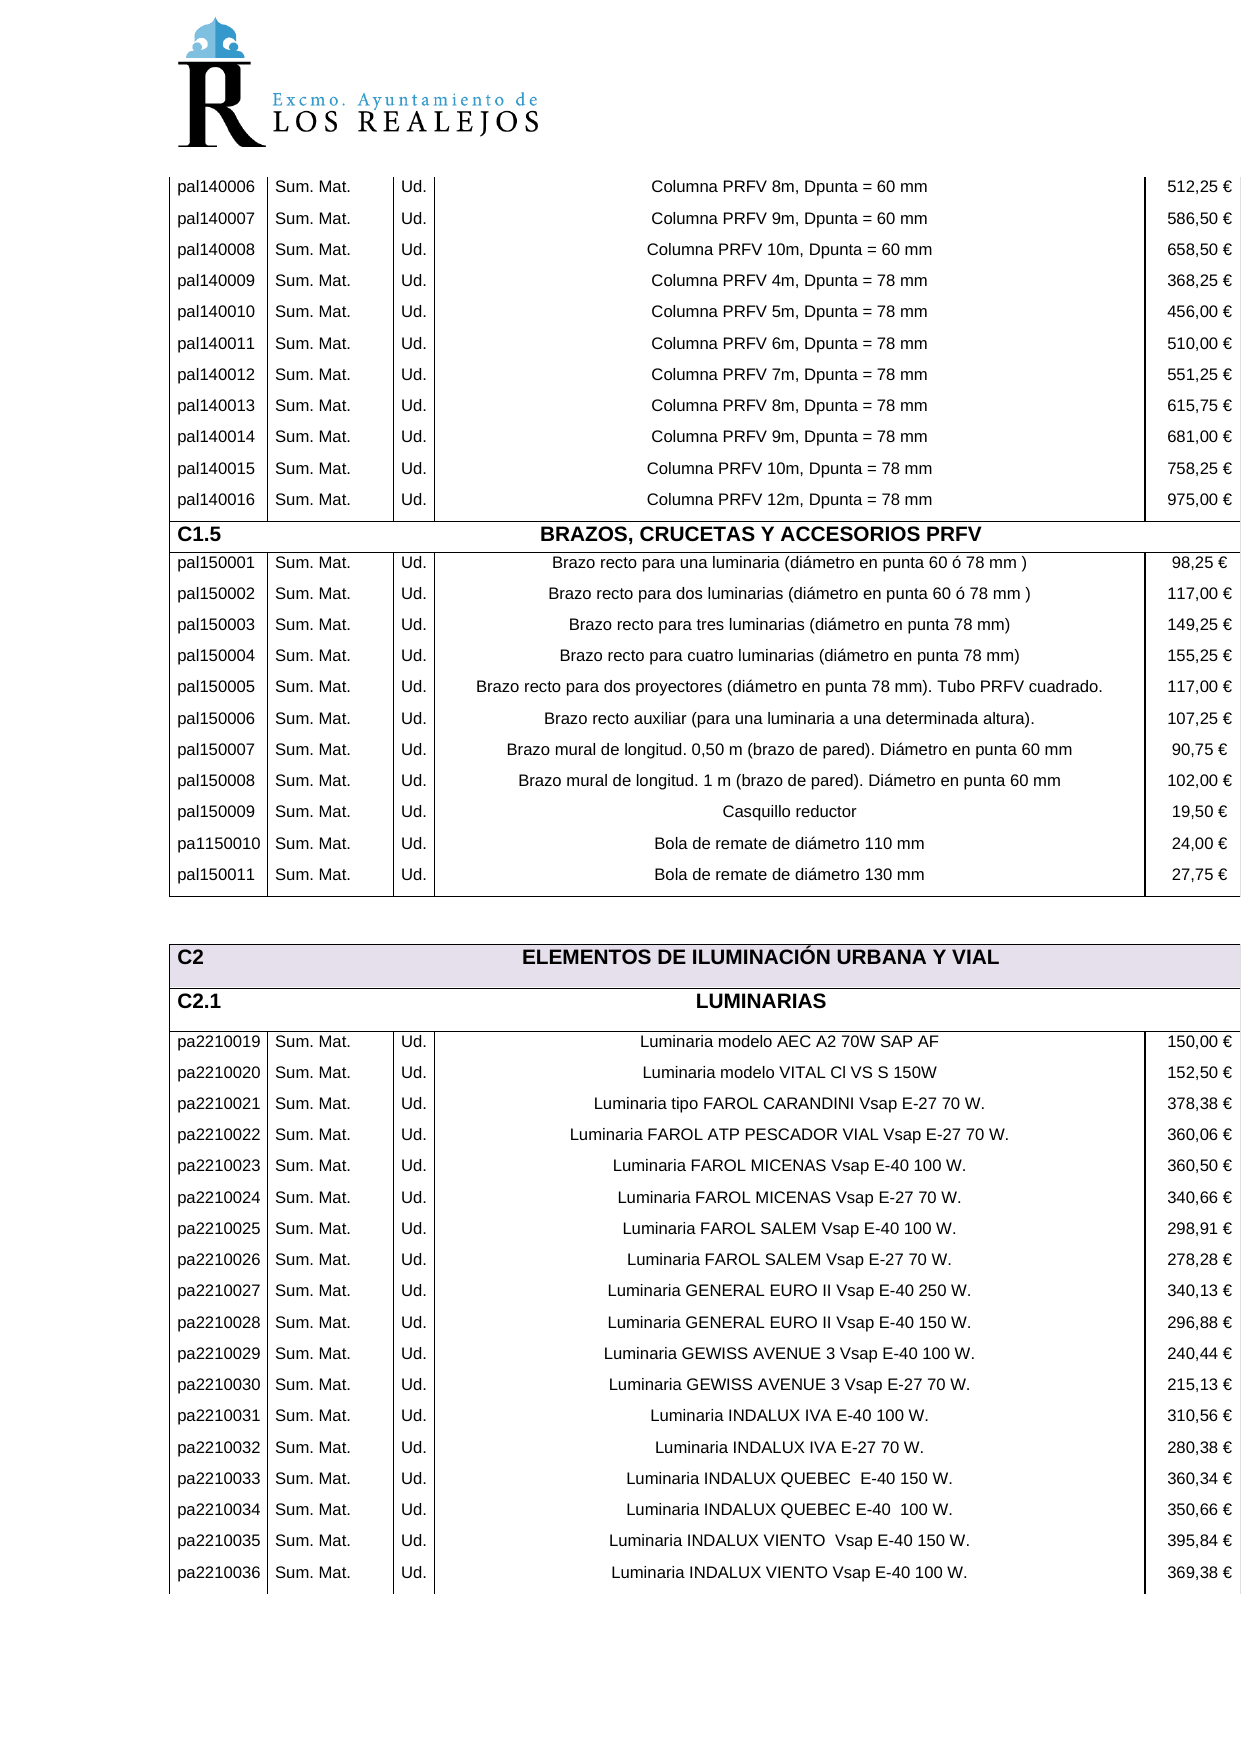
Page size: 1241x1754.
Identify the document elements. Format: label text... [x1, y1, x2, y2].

table_cell Ud. [394, 1219, 434, 1250]
table_cell pal150001 [170, 553, 267, 583]
table_cell 975,00 € [1146, 490, 1240, 521]
table_cell Sum. Mat. [268, 1438, 393, 1469]
table_cell Sum. Mat. [268, 1188, 393, 1219]
table_cell pal150008 [170, 771, 267, 802]
table_cell 150,00 € [1146, 1032, 1240, 1062]
table_cell 350,66 € [1146, 1500, 1240, 1531]
table_cell Ud. [394, 334, 434, 365]
table_cell pal150003 [170, 615, 267, 646]
table_cell Luminaria INDALUX VIENTO Vsap E-40 100 W. [435, 1563, 1144, 1594]
table_cell pa2210028 [170, 1313, 267, 1344]
table_cell pal140014 [170, 427, 267, 458]
table_cell Luminaria GEWISS AVENUE 3 Vsap E-40 100 W. [435, 1344, 1144, 1375]
picture [177, 15, 539, 147]
table_cell pal150007 [170, 740, 267, 771]
table_cell 681,00 € [1146, 427, 1240, 458]
table_cell pal140011 [170, 334, 267, 365]
table_cell Ud. [394, 677, 434, 708]
table_cell Sum. Mat. [268, 1219, 393, 1250]
table_cell 456,00 € [1146, 302, 1240, 333]
table_cell 340,66 € [1146, 1188, 1240, 1219]
table_cell Brazo recto para tres luminarias (diámetro en punta ) [435, 615, 1144, 646]
table_cell Ud. [394, 1125, 434, 1156]
table_cell Ud. [394, 1281, 434, 1312]
table_cell Sum. Mat. [268, 553, 393, 583]
table_cell Ud. [394, 865, 434, 896]
table_cell pal140008 [170, 240, 267, 271]
table_cell Ud. [394, 271, 434, 302]
table_cell Sum. Mat. [268, 834, 393, 865]
table_cell Sum. Mat. [268, 771, 393, 802]
table_cell pal140015 [170, 459, 267, 490]
table_cell Sum. Mat. [268, 1344, 393, 1375]
table_cell Luminaria GEWISS AVENUE 3 Vsap E-27 70 W. [435, 1375, 1144, 1406]
table_cell Brazo recto para una luminaria (diámetro en punta 60 ó ) [435, 553, 1144, 583]
table_cell 102,00 € [1146, 771, 1240, 802]
table_cell Ud. [394, 834, 434, 865]
table_cell Brazo recto para dos luminarias (diámetro en punta 60 ó ) [435, 584, 1144, 615]
table_cell Columna PRFV 6m, Dpunta = [435, 334, 1144, 365]
table_cell LUMINARIAS [268, 989, 1240, 1031]
table_cell Bola de remate de diámetro [435, 865, 1144, 896]
table_cell Ud. [394, 1250, 434, 1281]
table_cell 615,75 € [1146, 396, 1240, 427]
table_cell Luminaria tipo FAROL CARANDINI Vsap E-27 70 W. [435, 1094, 1144, 1125]
table_cell 360,06 € [1146, 1125, 1240, 1156]
table_cell 107,25 € [1146, 709, 1240, 740]
table_cell ELEMENTOS DE ILUMINACIÓN URBANA Y VIAL [268, 945, 1240, 987]
table_cell Sum. Mat. [268, 1406, 393, 1437]
table_cell Sum. Mat. [268, 302, 393, 333]
table_cell pal140016 [170, 490, 267, 521]
table_cell Ud. [394, 1063, 434, 1094]
table_cell 296,88 € [1146, 1313, 1240, 1344]
table_cell 551,25 € [1146, 365, 1240, 396]
table_cell pal150011 [170, 865, 267, 896]
table_cell Luminaria FAROL SALEM Vsap E-40 100 W. [435, 1219, 1144, 1250]
table_cell 278,28 € [1146, 1250, 1240, 1281]
table_cell C2 [170, 945, 268, 987]
table_cell 368,25 € [1146, 271, 1240, 302]
table_cell Sum. Mat. [268, 615, 393, 646]
table_cell Sum. Mat. [268, 1281, 393, 1312]
table_cell Luminaria FAROL ATP PESCADOR VIAL Vsap E-27 70 W. [435, 1125, 1144, 1156]
table_cell 280,38 € [1146, 1438, 1240, 1469]
table_cell Ud. [394, 1156, 434, 1187]
table_cell Columna PRFV 8m, Dpunta = [435, 396, 1144, 427]
table_cell Sum. Mat. [268, 740, 393, 771]
table_cell Brazo recto para cuatro luminarias (diámetro en punta ) [435, 646, 1144, 677]
table_cell pa2210024 [170, 1188, 267, 1219]
table_cell Ud. [394, 1438, 434, 1469]
table_cell BRAZOS, CRUCETAS Y ACCESORIOS PRFV [268, 522, 1240, 552]
table_cell Ud. [394, 1563, 434, 1594]
table_cell pa2210019 [170, 1032, 267, 1062]
table_cell Sum. Mat. [268, 1375, 393, 1406]
table_cell Ud. [394, 615, 434, 646]
table_cell Columna PRFV 4m, Dpunta = [435, 271, 1144, 302]
table_cell Ud. [394, 302, 434, 333]
table_cell Ud. [394, 1500, 434, 1531]
table_cell 90,75 € [1146, 740, 1240, 771]
table_cell C1.5 [170, 522, 268, 552]
table_cell Ud. [394, 1469, 434, 1500]
table_cell Columna PRFV 8m, Dpunta = [435, 177, 1144, 208]
table_cell Brazo recto auxiliar (para una luminaria a una determinada altura). [435, 709, 1144, 740]
table_cell Ud. [394, 1375, 434, 1406]
table_cell 155,25 € [1146, 646, 1240, 677]
table_cell pa2210029 [170, 1344, 267, 1375]
table_cell pal150005 [170, 677, 267, 708]
table_cell pa2210022 [170, 1125, 267, 1156]
table_cell Sum. Mat. [268, 396, 393, 427]
table_cell 117,00 € [1146, 584, 1240, 615]
table_cell pal150004 [170, 646, 267, 677]
table_cell 512,25 € [1146, 177, 1240, 208]
table_cell pal140009 [170, 271, 267, 302]
table_cell 369,38 € [1146, 1563, 1240, 1594]
table_cell Ud. [394, 459, 434, 490]
table_cell 149,25 € [1146, 615, 1240, 646]
table_cell Sum. Mat. [268, 1563, 393, 1594]
table_cell Ud. [394, 490, 434, 521]
table_cell 27,75 € [1146, 865, 1240, 896]
table_cell Luminaria INDALUX VIENTO Vsap E-40 150 W. [435, 1531, 1144, 1562]
table_cell pa1150010 [170, 834, 267, 865]
table_cell Ud. [394, 646, 434, 677]
table_cell pa2210035 [170, 1531, 267, 1562]
table_cell pal140006 [170, 177, 267, 208]
table_cell Sum. Mat. [268, 1469, 393, 1500]
table_cell pa2210025 [170, 1219, 267, 1250]
table_cell Ud. [394, 709, 434, 740]
table_cell 310,56 € [1146, 1406, 1240, 1437]
table_cell Sum. Mat. [268, 1531, 393, 1562]
table_cell pa2210023 [170, 1156, 267, 1187]
table_cell [394, 897, 434, 944]
table_cell Sum. Mat. [268, 1063, 393, 1094]
table_cell Sum. Mat. [268, 271, 393, 302]
table_cell pa2210036 [170, 1563, 267, 1594]
table_cell Luminaria INDALUX QUEBEC E-40 150 W. [435, 1469, 1144, 1500]
table_cell Sum. Mat. [268, 240, 393, 271]
table_cell [1145, 897, 1240, 944]
table_cell Ud. [394, 1344, 434, 1375]
table_cell 510,00 € [1146, 334, 1240, 365]
table_cell Sum. Mat. [268, 334, 393, 365]
table_cell Sum. Mat. [268, 802, 393, 833]
table_cell Sum. Mat. [268, 1500, 393, 1531]
table_cell pa2210021 [170, 1094, 267, 1125]
table_cell Ud. [394, 1531, 434, 1562]
table_cell Luminaria INDALUX IVA E-27 70 W. [435, 1438, 1144, 1469]
table_cell Sum. Mat. [268, 1313, 393, 1344]
table_cell Sum. Mat. [268, 1156, 393, 1187]
table_cell Luminaria FAROL SALEM Vsap E-27 70 W. [435, 1250, 1144, 1281]
table_cell pal150009 [170, 802, 267, 833]
table_cell Ud. [394, 584, 434, 615]
table_cell 586,50 € [1146, 209, 1240, 240]
table_cell Sum. Mat. [268, 709, 393, 740]
table_cell Ud. [394, 1094, 434, 1125]
table_cell 340,13 € [1146, 1281, 1240, 1312]
table_cell Luminaria modelo VITAL Cl VS S 150W [435, 1063, 1144, 1094]
table_cell Sum. Mat. [268, 677, 393, 708]
table_cell Sum. Mat. [268, 427, 393, 458]
table_cell 395,84 € [1146, 1531, 1240, 1562]
table_cell Sum. Mat. [268, 459, 393, 490]
table_cell [434, 897, 1145, 944]
table_cell Columna PRFV 10m, Dpunta = [435, 459, 1144, 490]
table_cell Columna PRFV 9m, Dpunta = [435, 427, 1144, 458]
table_cell Brazo mural de longitud. (brazo de pared). Diámetro en punta [435, 740, 1144, 771]
table_cell Sum. Mat. [268, 1125, 393, 1156]
table_cell Ud. [394, 1188, 434, 1219]
table_cell Ud. [394, 427, 434, 458]
table_cell 360,50 € [1146, 1156, 1240, 1187]
table_cell pa2210033 [170, 1469, 267, 1500]
table_cell Luminaria FAROL MICENAS Vsap E-40 100 W. [435, 1156, 1144, 1187]
table_cell Casquillo reductor [435, 802, 1144, 833]
table_cell [170, 897, 268, 944]
table_cell Ud. [394, 396, 434, 427]
table_cell Ud. [394, 553, 434, 583]
table_cell 298,91 € [1146, 1219, 1240, 1250]
table_cell Columna PRFV 5m, Dpunta = [435, 302, 1144, 333]
table_cell Luminaria modelo AEC A2 70W SAP AF [435, 1032, 1144, 1062]
table_cell Ud. [394, 1313, 434, 1344]
table_cell C2.1 [170, 989, 268, 1031]
table_cell 240,44 € [1146, 1344, 1240, 1375]
table_cell Ud. [394, 802, 434, 833]
table_cell 24,00 € [1146, 834, 1240, 865]
table_cell pal140013 [170, 396, 267, 427]
table_cell pal140007 [170, 209, 267, 240]
table_cell 215,13 € [1146, 1375, 1240, 1406]
table_cell Sum. Mat. [268, 584, 393, 615]
table_cell Luminaria INDALUX QUEBEC E-40 100 W. [435, 1500, 1144, 1531]
table_cell pa2210034 [170, 1500, 267, 1531]
table_cell Ud. [394, 1032, 434, 1062]
table_cell Sum. Mat. [268, 646, 393, 677]
table_cell Columna PRFV 12m, Dpunta = [435, 490, 1144, 521]
table_cell pa2210026 [170, 1250, 267, 1281]
table_cell 378,38 € [1146, 1094, 1240, 1125]
table_cell Sum. Mat. [268, 1094, 393, 1125]
table_cell pal140010 [170, 302, 267, 333]
table_cell 19,50 € [1146, 802, 1240, 833]
table_cell Ud. [394, 740, 434, 771]
table_cell 360,34 € [1146, 1469, 1240, 1500]
table_cell Ud. [394, 771, 434, 802]
table_cell Columna PRFV 9m, Dpunta = [435, 209, 1144, 240]
table_cell Columna PRFV 10m, Dpunta = [435, 240, 1144, 271]
table_cell pal140012 [170, 365, 267, 396]
table_cell pal150006 [170, 709, 267, 740]
table_cell Luminaria FAROL MICENAS Vsap E-27 70 W. [435, 1188, 1144, 1219]
table_cell Brazo recto para dos proyectores (diámetro en punta ). Tubo PRFV cuadrado. [435, 677, 1144, 708]
table_cell Sum. Mat. [268, 1032, 393, 1062]
table_cell Ud. [394, 209, 434, 240]
table_cell pal150002 [170, 584, 267, 615]
table_cell pa2210030 [170, 1375, 267, 1406]
table_cell Luminaria GENERAL EURO II Vsap E-40 250 W. [435, 1281, 1144, 1312]
table_cell Ud. [394, 365, 434, 396]
table_cell 658,50 € [1146, 240, 1240, 271]
table_cell Ud. [394, 177, 434, 208]
table_cell Sum. Mat. [268, 490, 393, 521]
table_cell 98,25 € [1146, 553, 1240, 583]
table_cell Bola de remate de diámetro [435, 834, 1144, 865]
table_cell 152,50 € [1146, 1063, 1240, 1094]
table_cell Brazo mural de longitud. (brazo de pared). Diámetro en punta [435, 771, 1144, 802]
table_cell Sum. Mat. [268, 209, 393, 240]
table_cell pa2210020 [170, 1063, 267, 1094]
table_cell Ud. [394, 1406, 434, 1437]
table_cell Columna PRFV 7m, Dpunta = [435, 365, 1144, 396]
table_cell Ud. [394, 240, 434, 271]
table_cell 758,25 € [1146, 459, 1240, 490]
table_cell Sum. Mat. [268, 365, 393, 396]
table_cell Luminaria GENERAL EURO II Vsap E-40 150 W. [435, 1313, 1144, 1344]
table_cell pa2210031 [170, 1406, 267, 1437]
table_cell Luminaria INDALUX IVA E-40 100 W. [435, 1406, 1144, 1437]
table_cell [268, 897, 393, 944]
table_cell Sum. Mat. [268, 865, 393, 896]
table_cell Sum. Mat. [268, 1250, 393, 1281]
table_cell pa2210027 [170, 1281, 267, 1312]
table_cell pa2210032 [170, 1438, 267, 1469]
table_cell Sum. Mat. [268, 177, 393, 208]
table_cell 117,00 € [1146, 677, 1240, 708]
